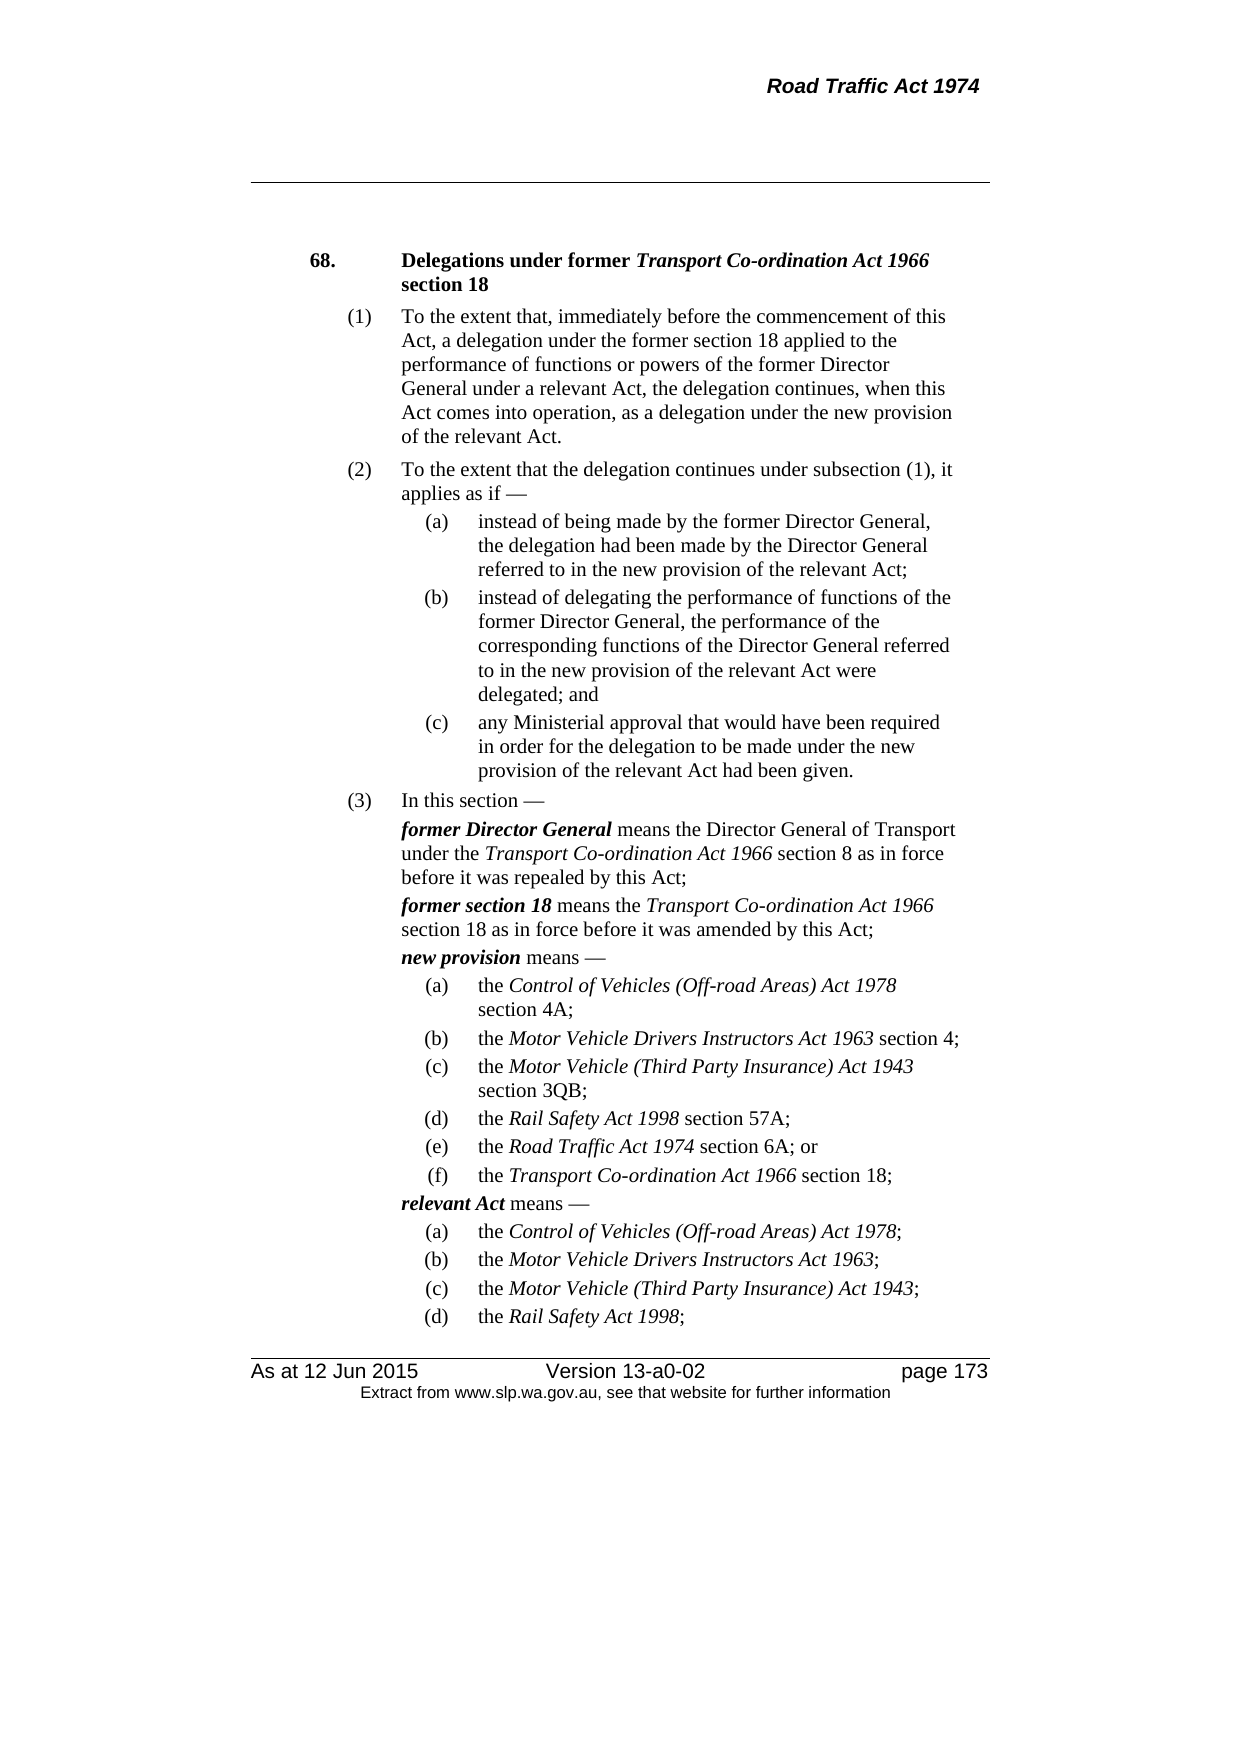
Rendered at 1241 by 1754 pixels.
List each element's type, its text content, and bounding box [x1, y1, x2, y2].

text (c) the Motor Vehicle (Third Party Insurance) Act 1943 section 3QB; [309, 1054, 960, 1102]
text (d) the Rail Safety Act 1998 section 57A; [309, 1106, 960, 1130]
text (e) the Road Traffic Act 1974 section 6A; or [309, 1134, 960, 1158]
text (c) any Ministerial approval that would have been required in order for the delegation to be made under the new provision of the relevant Act had been given. [389, 710, 960, 782]
text (a) the Control of Vehicles (Off-road Areas) Act 1978; [309, 1219, 960, 1243]
text (b) the Motor Vehicle Drivers Instructors Act 1963 section 4; [309, 1026, 960, 1050]
subtitle 68. Delegations under former Transport Co-ordination Act 1966 section 18 [309, 247, 960, 296]
text (a) the Control of Vehicles (Off-road Areas) Act 1978 section 4A; [309, 973, 960, 1021]
text (b) instead of delegating the performance of functions of the former Director General, the performance of the corresponding functions of the Director General referred to in the new provision of the relevant Act were delegated; and [389, 585, 960, 706]
text new provision means — [309, 945, 960, 969]
text (2) To the extent that the delegation continues under subsection (1), it applies as if — [312, 457, 960, 505]
text former section 18 means the Transport Co-ordination Act 1966 section 18 as in force before it was amended by this Act; [309, 893, 960, 941]
text (c) the Motor Vehicle (Third Party Insurance) Act 1943; [309, 1276, 960, 1299]
text (1) To the extent that, immediately before the commencement of this Act, a delegation under the former section 18 applied to the performance of functions or powers of the former Director General under a relevant Act, the delegation continues, when this Act comes into operation, as a delegation under the new provision of the relevant Act. [312, 304, 960, 448]
text relevant Act means — [309, 1191, 960, 1215]
text (3) In this section — [312, 788, 960, 812]
text (f) the Transport Co-ordination Act 1966 section 18; [309, 1163, 960, 1187]
text (d) the Rail Safety Act 1998; [309, 1304, 960, 1328]
text (a) instead of being made by the former Director General, the delegation had been made by the Director General referred to in the new provision of the relevant Act; [389, 509, 960, 581]
text former Director General means the Director General of Transport under the Transport Co-ordination Act 1966 section 8 as in force before it was repealed by this Act; [309, 816, 960, 889]
text (b) the Motor Vehicle Drivers Instructors Act 1963; [309, 1247, 960, 1271]
